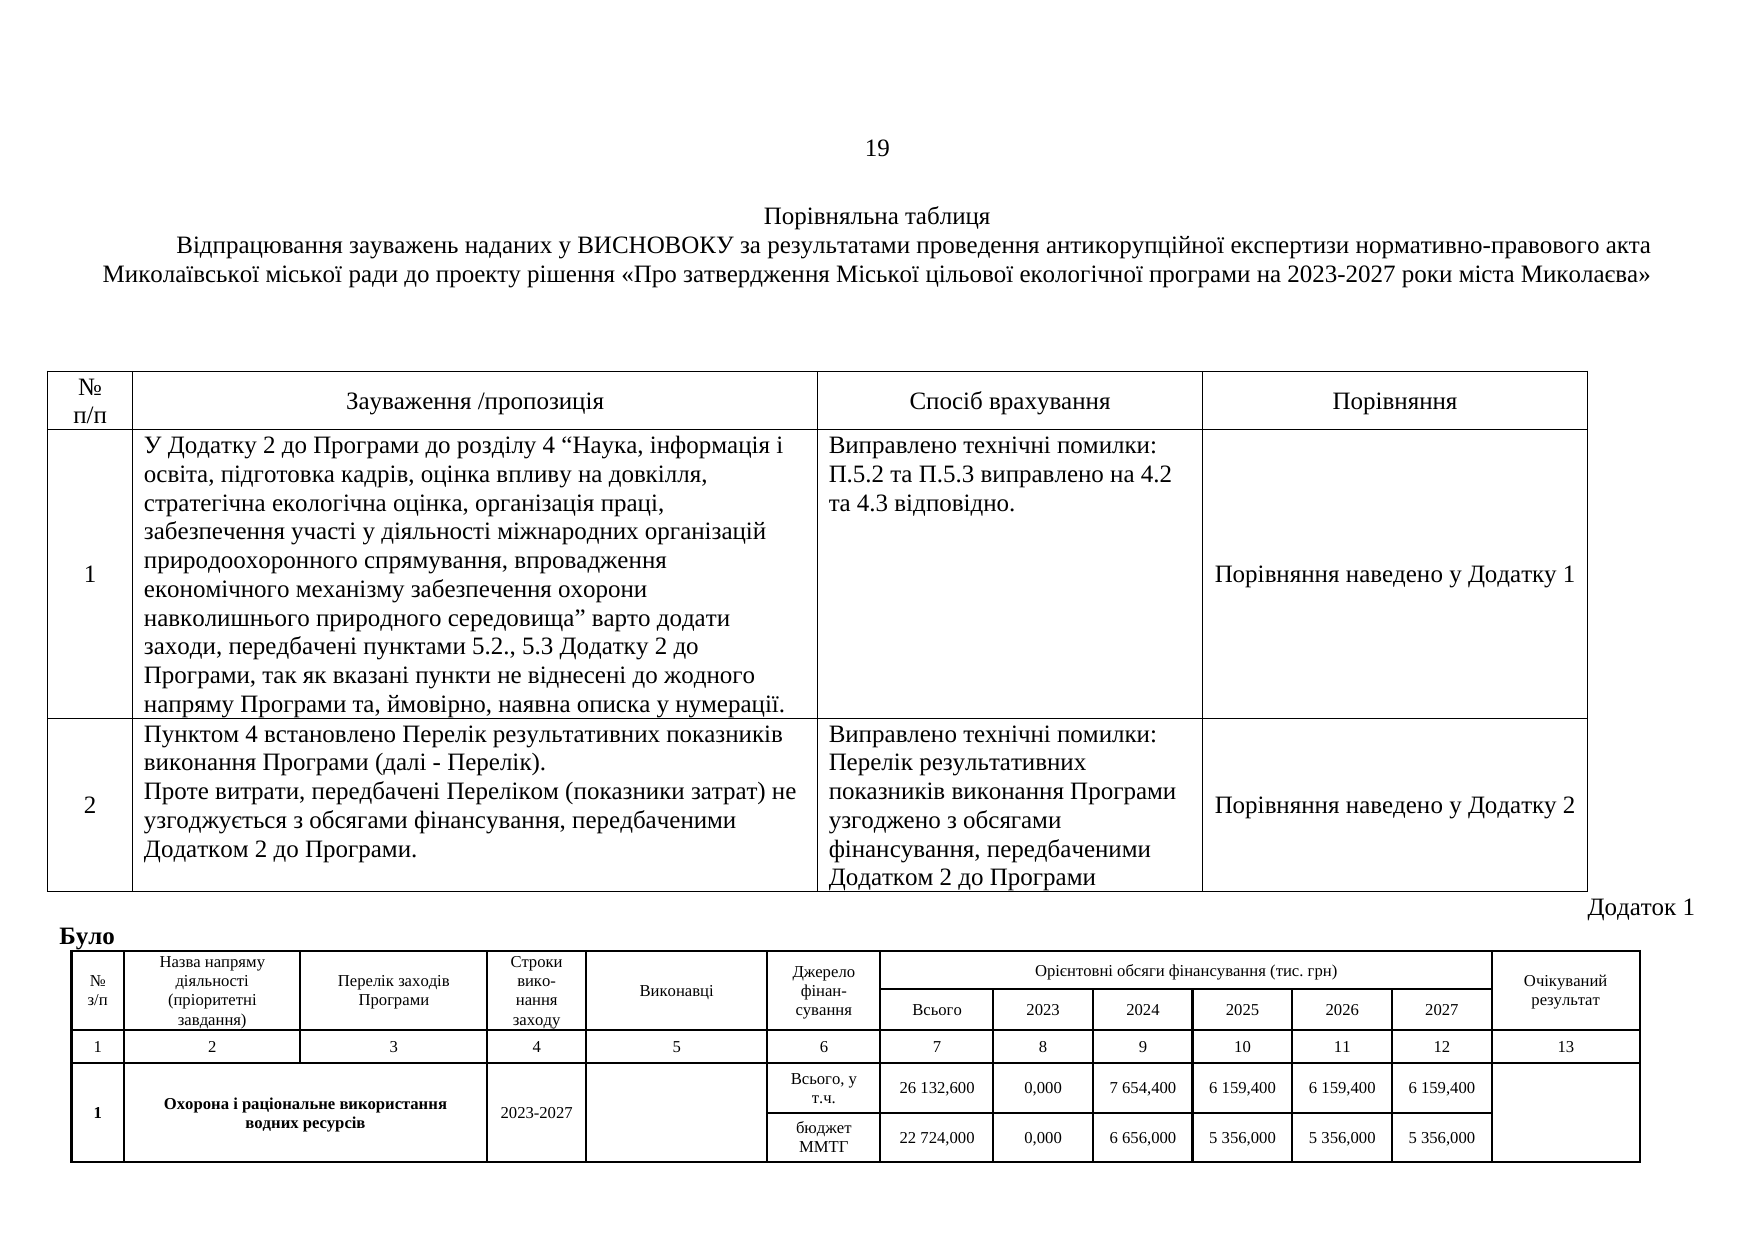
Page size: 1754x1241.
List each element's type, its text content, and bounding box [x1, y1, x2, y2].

table_cell 6 [768, 1031, 879, 1062]
table_cell 6 159,400 [1293, 1064, 1391, 1112]
table_cell 3 [301, 1031, 486, 1062]
table_cell 4 [488, 1031, 585, 1062]
table_cell 2023 [994, 990, 1092, 1028]
table_cell 2025 [1194, 990, 1291, 1028]
table_cell 1 [48, 430, 132, 718]
text Відпрацювання зауважень наданих у ВИСНОВОКУ за результатами проведення антикорупційної експертизи нормативно-правового акта Миколаївської міської ради до проекту рішення «Про затвердження Міської цільової екологічної програми на 2023-2027 роки міста Миколаєва» [59, 230, 1695, 287]
table_cell 6 159,400 [1393, 1064, 1491, 1112]
table_header Джерело фінан-сування [768, 952, 879, 1028]
table_cell 11 [1293, 1031, 1391, 1062]
table_cell 2026 [1293, 990, 1391, 1028]
table_cell [1493, 1064, 1639, 1161]
table_header Очікуваний результат [1493, 952, 1639, 1028]
table_cell [587, 1064, 766, 1161]
table_header Виконавці [587, 952, 766, 1028]
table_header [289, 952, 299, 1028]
table_cell 12 [1393, 1031, 1491, 1062]
table_cell 5 356,000 [1194, 1114, 1291, 1161]
table_cell 2024 [1094, 990, 1191, 1028]
table_cell 0,000 [994, 1064, 1092, 1112]
table_cell 10 [1194, 1031, 1291, 1062]
table_cell Порівняння наведено у Додатку 2 [1203, 719, 1587, 891]
table_cell Всього [881, 990, 992, 1028]
table_header Орієнтовні обсяги фінансування (тис. грн) [881, 952, 1491, 988]
text Було [59, 921, 1695, 950]
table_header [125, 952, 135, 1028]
table_cell 1 [73, 1064, 123, 1161]
table_cell Виправлено технічні помилки: П.5.2 та П.5.3 виправлено на 4.2 та 4.3 відповідно. [818, 430, 1202, 718]
text Порівняльна таблиця [59, 201, 1695, 230]
table_cell Пунктом 4 встановлено Перелік результативних показників виконання Програми (далі - Перелік). Проте витрати, передбачені Переліком (показники затрат) не узгоджується з обсягами фінансування, передбаченими Додатком 2 до Програми. [133, 719, 817, 891]
table_cell 1 [73, 1031, 123, 1062]
table_cell 8 [994, 1031, 1092, 1062]
table_cell Виправлено технічні помилки: Перелік результативних показників виконання Програми узгоджено з обсягами фінансування, передбаченими Додатком 2 до Програми [818, 719, 1202, 891]
table_cell 2027 [1393, 990, 1491, 1028]
table_cell бюджет ММТГ [768, 1114, 879, 1161]
table_cell 22 724,000 [881, 1114, 992, 1161]
table_cell 2 [48, 719, 132, 891]
table_cell 2 [125, 1031, 299, 1062]
table_cell Охорона і раціональне використання водних ресурсів [125, 1064, 486, 1161]
table_cell 0,000 [994, 1114, 1092, 1161]
table_cell 5 356,000 [1293, 1114, 1391, 1161]
table_cell 7 [881, 1031, 992, 1062]
table_cell 5 356,000 [1393, 1114, 1491, 1161]
table_header Зауваження /пропозиція [133, 372, 817, 429]
table_cell 6 159,400 [1194, 1064, 1291, 1112]
table_cell 7 654,400 [1094, 1064, 1191, 1112]
table_header Порівняння [1203, 372, 1587, 429]
table_header № п/п [48, 372, 132, 429]
text Додаток 1 [59, 374, 1695, 921]
table_cell 2023-2027 [488, 1064, 585, 1161]
table_cell 6 656,000 [1094, 1114, 1191, 1161]
table_cell У Додатку 2 до Програми до розділу 4 “Наука, інформація і освіта, підготовка кадрів, оцінка впливу на довкілля, стратегічна екологічна оцінка, організація праці, забезпечення участі у діяльності міжнародних організацій природоохоронного спрямування, впровадження економічного механізму забезпечення охорони навколишнього природного середовища” варто додати заходи, передбачені пунктами 5.2., 5.3 Додатку 2 до Програми, так як вказані пункти не віднесені до жодного напряму Програми та, ймовірно, наявна описка у нумерації. [133, 430, 817, 718]
table_cell 26 132,600 [881, 1064, 992, 1112]
table_cell 13 [1493, 1031, 1639, 1062]
table_cell Порівняння наведено у Додатку 1 [1203, 430, 1587, 718]
table_cell 5 [587, 1031, 766, 1062]
table_header № з/п [73, 952, 123, 1028]
table_header Перелік заходів Програми [301, 952, 486, 1028]
table_cell Всього, у т.ч. [768, 1064, 879, 1112]
table_header Спосіб врахування [818, 372, 1202, 429]
table_cell 9 [1094, 1031, 1191, 1062]
